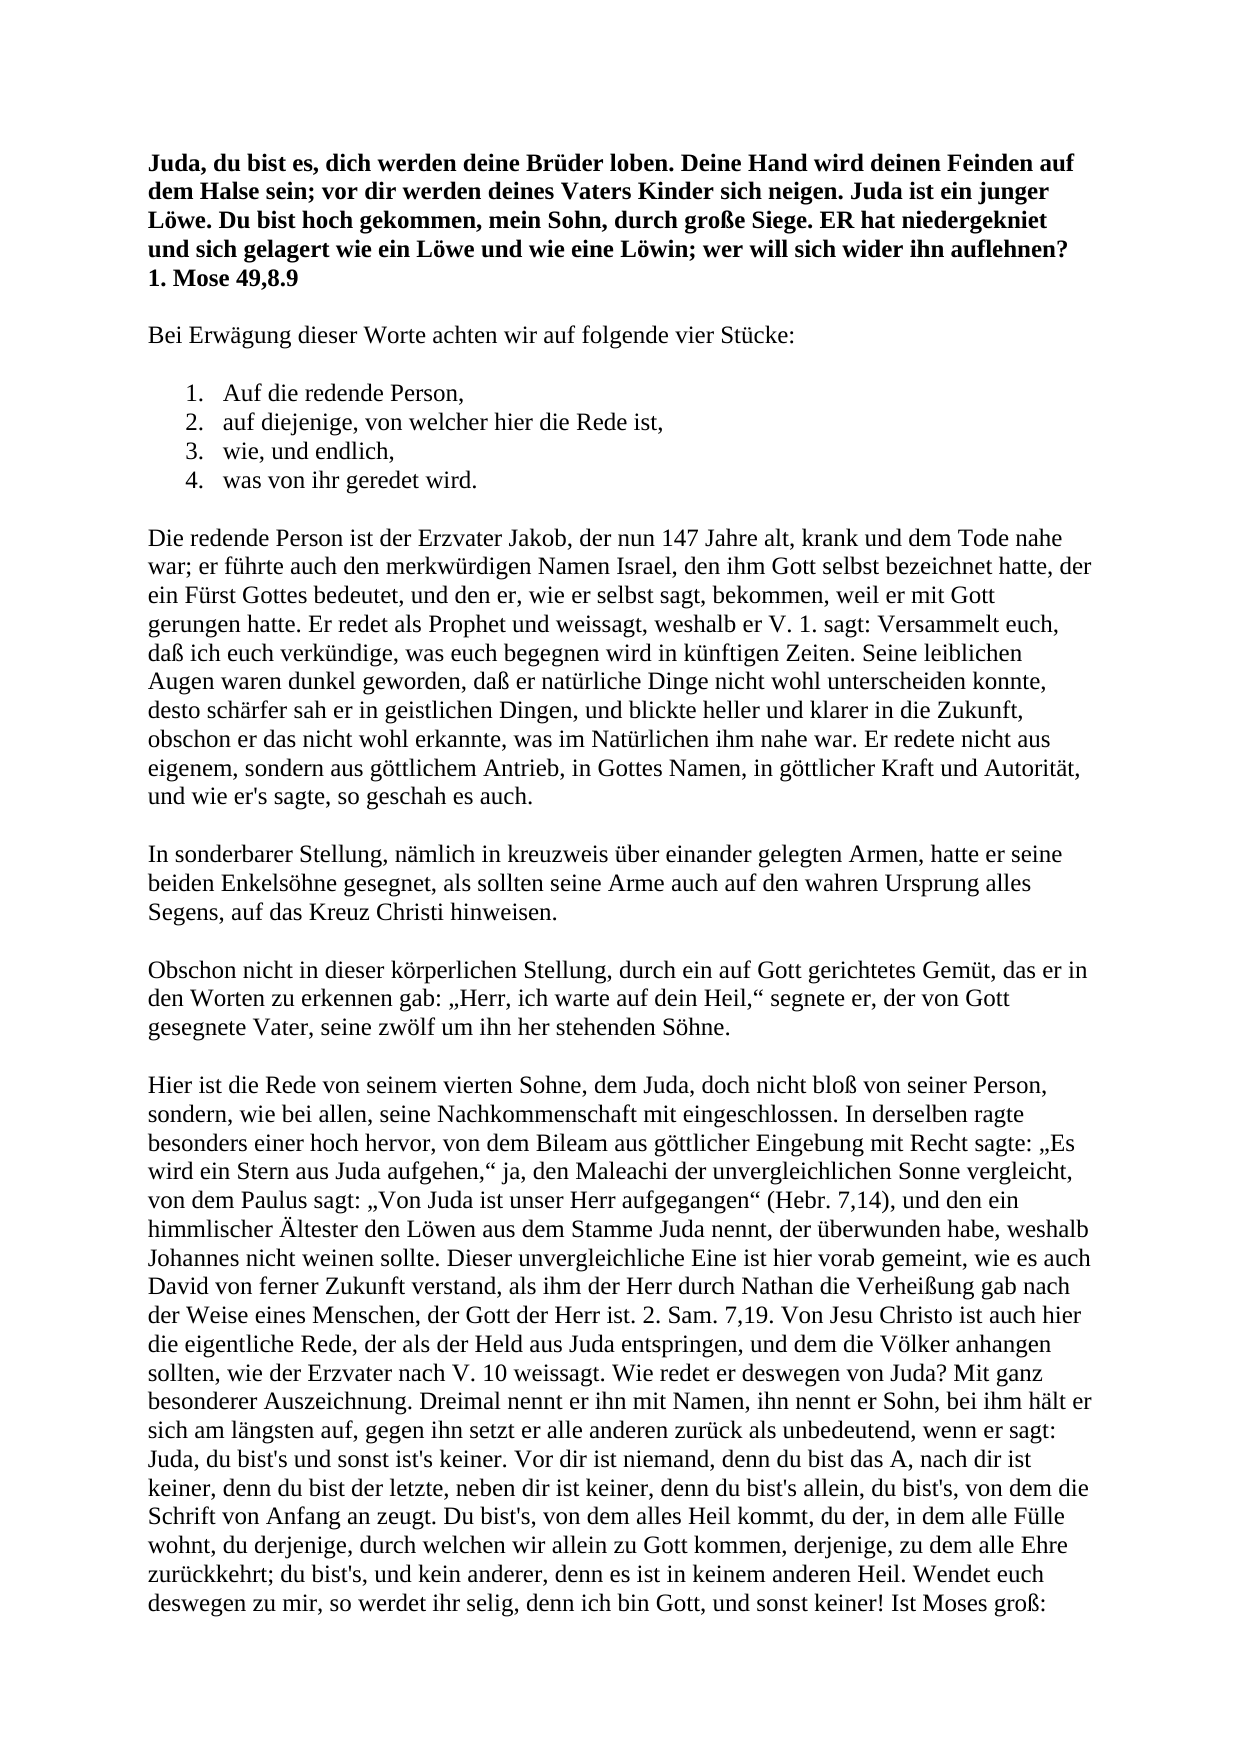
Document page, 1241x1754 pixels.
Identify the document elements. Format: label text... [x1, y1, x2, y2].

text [148, 1070, 1093, 1616]
text Bei Erwägung dieser Worte achten wir auf folgende vier Stücke: [148, 321, 1093, 349]
list auf diejenige, von welcher hier die Rede ist, [185, 407, 1093, 436]
text Juda, du bist es, dich werden deine Brüder loben. Deine Hand wird deinen Feinden auf dem Halse sein; vor dir werden deines Vaters Kinder sich neigen. Juda ist ein junger Löwe. Du bist hoch gekommen, mein Sohn, durch große Siege. ER hat niedergekniet und sich gelagert wie ein Löwe und wie eine Löwin; wer will sich wider ihn auflehnen? 1. Mose 49,8.9 [148, 148, 1093, 291]
list wie, und endlich, [185, 436, 1093, 465]
list was von ihr geredet wird. [185, 465, 1093, 493]
text In sonderbarer Stellung, nämlich in kreuzweis über einander gelegten Armen, hatte er seine beiden Enkelsöhne gesegnet, als sollten seine Arme auch auf den wahren Ursprung alles Segens, auf das Kreuz Christi hinweisen. [148, 839, 1093, 926]
text Obschon nicht in dieser körperlichen Stellung, durch ein auf Gott gerichtetes Gemüt, das er in den Worten zu erkennen gab: „Herr, ich warte auf dein Heil,“ segnete er, der von Gott gesegnete Vater, seine zwölf um ihn her stehenden Söhne. [148, 955, 1093, 1041]
list Auf die redende Person, [185, 378, 1093, 407]
text Die redende Person ist der Erzvater Jakob, der nun 147 Jahre alt, krank und dem Tode nahe war; er führte auch den merkwürdigen Namen Israel, den ihm Gott selbst bezeichnet hatte, der ein Fürst Gottes bedeutet, und den er, wie er selbst sagt, bekommen, weil er mit Gott gerungen hatte. Er redet als Prophet und weissagt, weshalb er V. 1. sagt: Versammelt euch, daß ich euch verkündige, was euch begegnen wird in künftigen Zeiten. Seine leiblichen Augen waren dunkel geworden, daß er natürliche Dinge nicht wohl unterscheiden konnte, desto schärfer sah er in geistlichen Dingen, und blickte heller und klarer in die Zukunft, obschon er das nicht wohl erkannte, was im Natürlichen ihm nahe war. Er redete nicht aus eigenem, sondern aus göttlichem Antrieb, in Gottes Namen, in göttlicher Kraft und Autorität, und wie er's sagte, so geschah es auch. [148, 523, 1093, 810]
